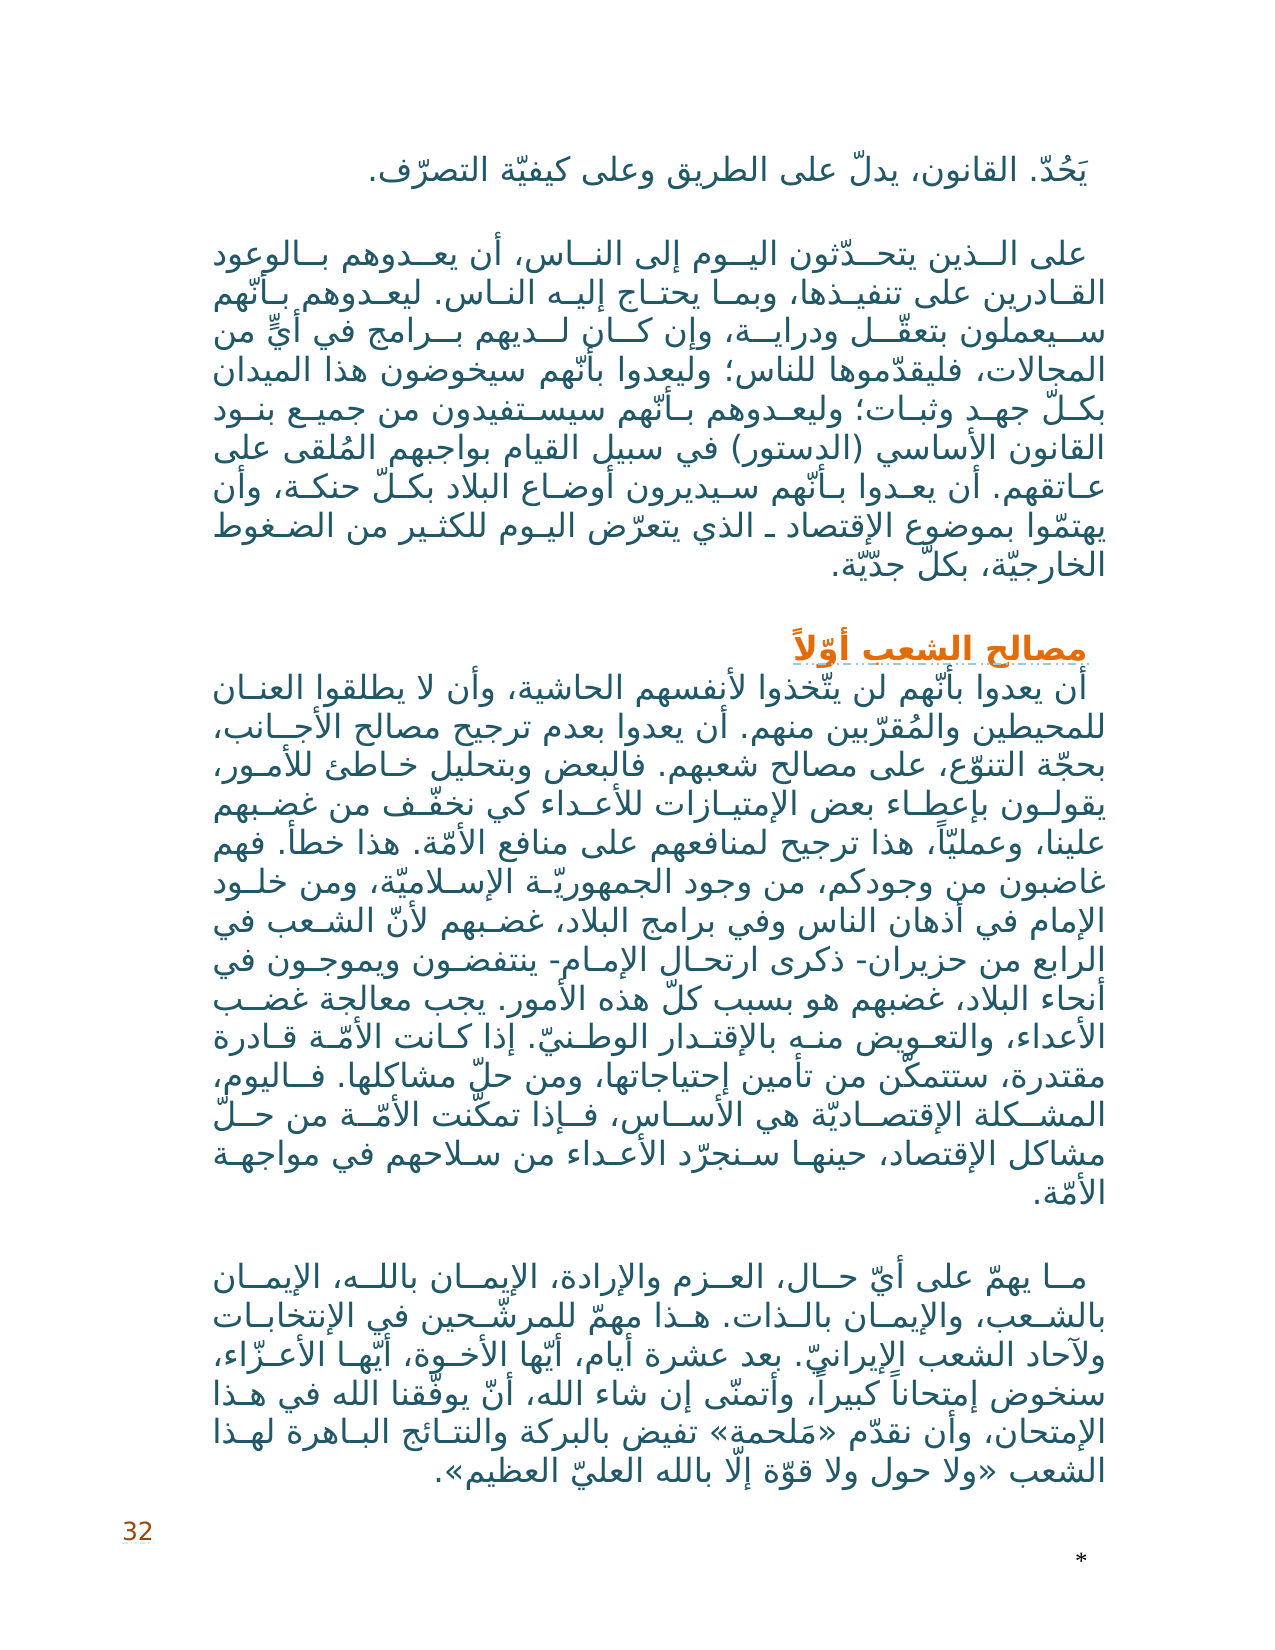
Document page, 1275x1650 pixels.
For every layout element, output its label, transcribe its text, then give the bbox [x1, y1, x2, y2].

text على الذين يتحدّثون اليوم إلى الناس، أن يعدوهم بالوعود القادرين على تنفيذها، وبما يحتاج إليه الناس. ليعدوهم بأنّهم سيعملون بتعقّل ودراية، وإن كان لديهم برامج في أيٍّ من المجالات، فليقدّموها للناس؛ وليعدوا بأنّهم سيخوضون هذا الميدان بكلّ جهد وثبات؛ وليعدوهم بأنّهم سيستفيدون من جميع بنود القانون الأساسي (الدستور) في سبيل القيام بواجبهم المُلقى على عاتقهم. أن يعدوا بأنّهم سيديرون أوضاع البلاد بكلّ حنكة، وأن يهتمّوا بموضوع الإقتصاد ـ الذي يتعرّض اليوم للكثير من الضغوط الخارجيّة، بكلّ جدّيّة. [212, 234, 1106, 584]
text يَحُدّ. القانون، يدلّ على الطريق وعلى كيفيّة التصرّف. [212, 150, 1106, 189]
text أن يعدوا بأنّهم لن يتّخذوا لأنفسهم الحاشية، وأن لا يطلقوا العنان للمحيطين والمُقرّبين منهم. أن يعدوا بعدم ترجيح مصالح الأجانب، بحجّة التنوّع، على مصالح شعبهم. فالبعض وبتحليل خاطئ للأمور، يقولون بإعطاء بعض الإمتيازات للأعداء كي نخفّف من غضبهم علينا، وعمليّاً، هذا ترجيح لمنافعهم على منافع الأمّة. هذا خطأ. فهم غاضبون من وجودكم، من وجود الجمهوريّة الإسلاميّة، ومن خلود الإمام في أذهان الناس وفي برامج البلاد، غضبهم لأنّ الشعب في الرابع من حزيران- ذكرى ارتحال الإمام- ينتفضون ويموجون في أنحاء البلاد، غضبهم هو بسبب كلّ هذه الأمور. يجب معالجة غضب الأعداء، والتعويض منه بالإقتدار الوطنيّ. إذا كانت الأمّة قادرة مقتدرة، ستتمكّن من تأمين إحتياجاتها، ومن حلّ مشاكلها. فاليوم، المشكلة الإقتصاديّة هي الأساس، فإذا تمكّنت الأمّة من حلّ مشاكل الإقتصاد، حينها سنجرّد الأعداء من سلاحهم في مواجهة الأمّة. [212, 668, 1106, 1212]
text ما يهمّ على أيّ حال، العزم والإرادة، الإيمان بالله، الإيمان بالشعب، والإيمان بالذات. هذا مهمّ للمرشّحين في الإنتخابات ولآحاد الشعب الإيرانيّ. بعد عشرة أيام، أيّها الأخوة، أيّها الأعزّاء، سنخوض إمتحاناً كبيراً، وأتمنّى إن شاء الله، أنّ يوفّقنا الله في هذا الإمتحان، وأن نقدّم «مَلحمة» تفيض بالبركة والنتائج الباهرة لهذا الشعب «ولا حول ولا قوّة إلّا بالله العليّ العظيم». [212, 1258, 1106, 1491]
text مصالح الشعب أوّلاً [212, 629, 1106, 668]
